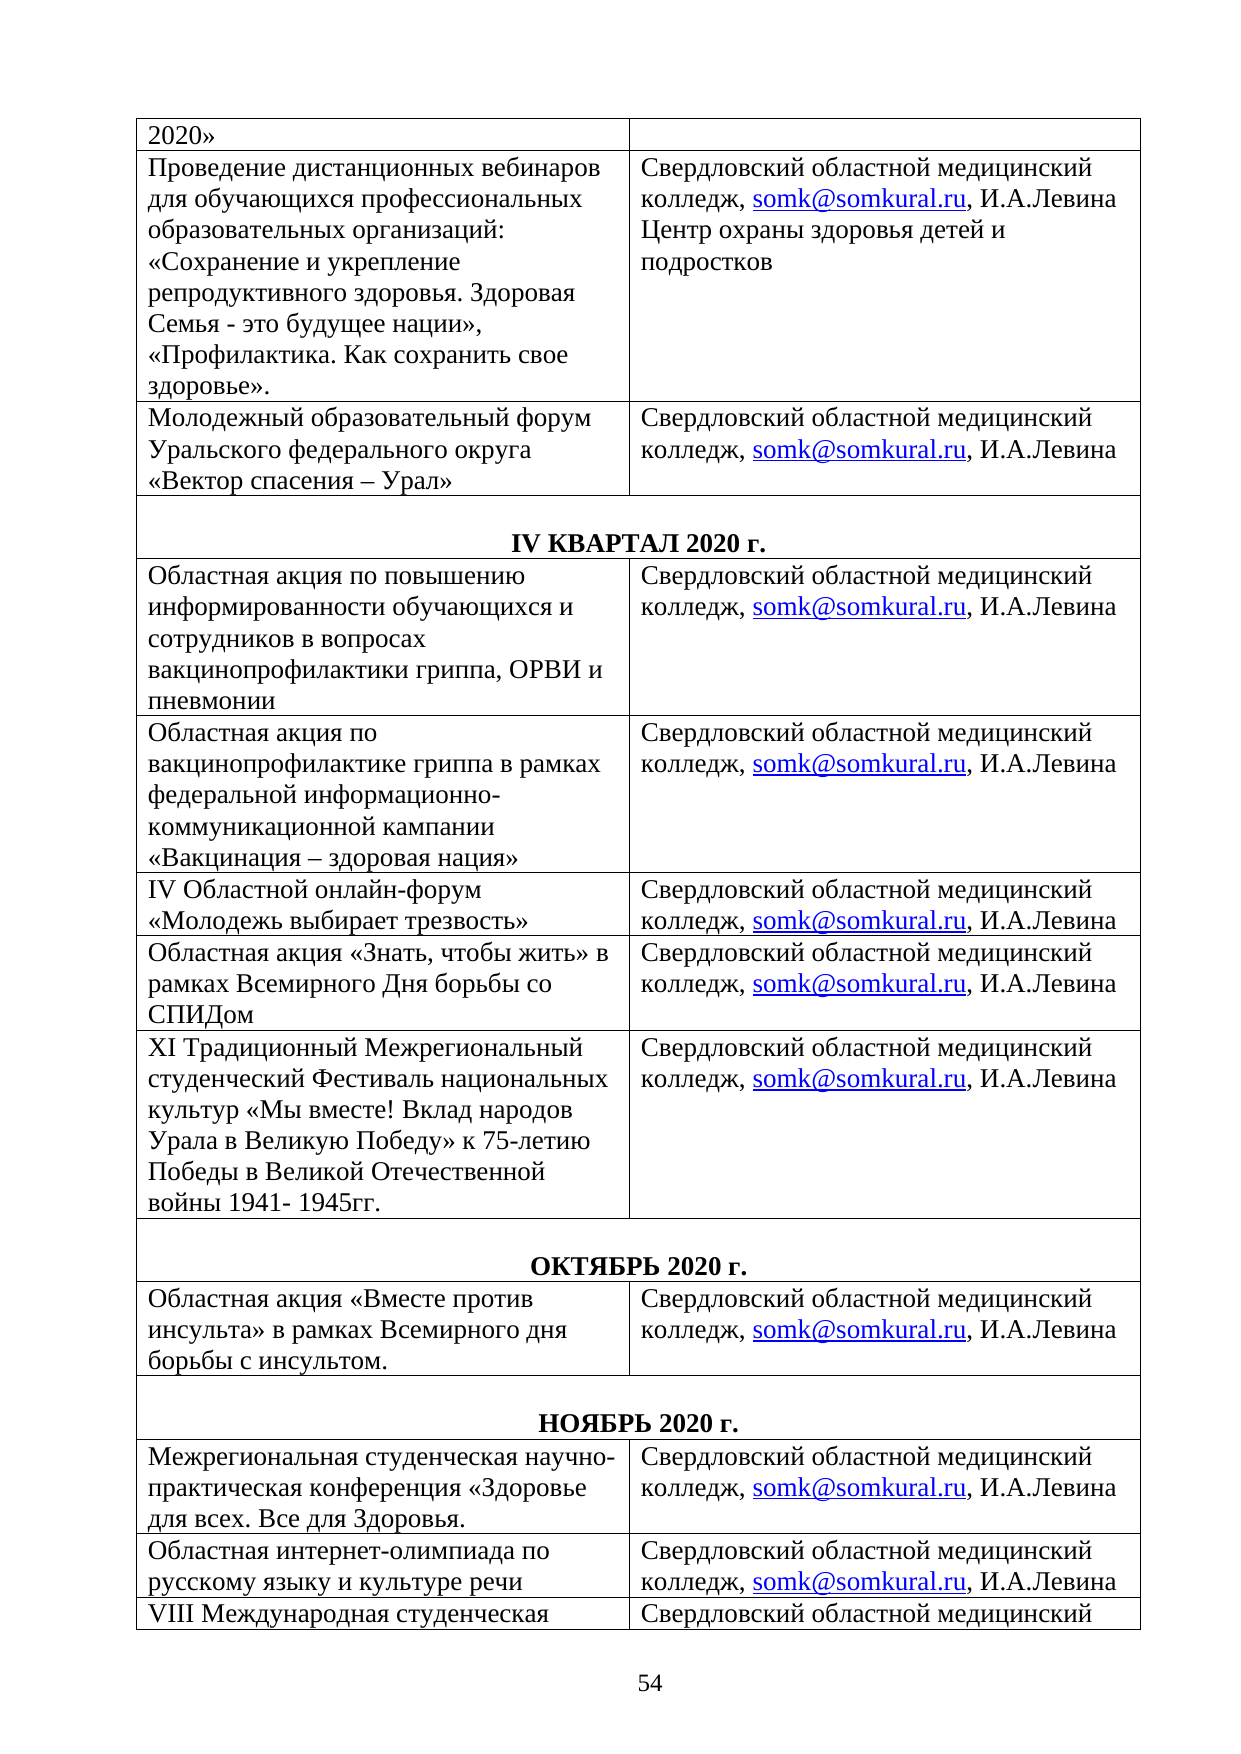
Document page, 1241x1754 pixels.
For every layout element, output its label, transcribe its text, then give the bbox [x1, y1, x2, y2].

table_cell Свердловский областной медицинский колледж, somk@somkural.ru, И.А.Левина [630, 1282, 1140, 1375]
table_cell Проведение дистанционных вебинаров для обучающихся профессиональных образовательных организаций: «Сохранение и укрепление репродуктивного здоровья. Здоровая Семья - это будущее нации», «Профилактика. Как сохранить свое здоровье». [137, 151, 629, 401]
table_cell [630, 1598, 1140, 1629]
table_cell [630, 119, 1140, 150]
table_cell Областная акция по вакцинопрофилактике гриппа в рамках федеральной информационно-коммуникационной кампании «Вакцинация – здоровая нация» [137, 716, 629, 872]
table_cell Свердловский областной медицинский колледж, somk@somkural.ru, И.А.Левина [630, 1534, 1140, 1597]
table_cell Свердловский областной медицинский колледж, somk@somkural.ru, И.А.Левина [630, 402, 1140, 495]
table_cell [137, 119, 629, 150]
table_cell Свердловский областной медицинский колледж, somk@somkural.ru, И.А.Левина Центр охраны здоровья детей и подростков [630, 151, 1140, 401]
table_cell Межрегиональная студенческая научно-практическая конференция «Здоровье для всех. Все для Здоровья. [137, 1440, 629, 1533]
table_cell НОЯБРЬ 2020 г. [137, 1376, 1140, 1439]
table_cell Свердловский областной медицинский колледж, somk@somkural.ru, И.А.Левина [630, 1031, 1140, 1218]
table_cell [137, 1598, 629, 1629]
table_cell Свердловский областной медицинский колледж, somk@somkural.ru, И.А.Левина [630, 936, 1140, 1030]
table_cell Молодежный образовательный форум Уральского федерального округа «Вектор спасения – Урал» [137, 402, 629, 495]
table_cell IV КВАРТАЛ 2020 г. [137, 496, 1140, 558]
table_cell Свердловский областной медицинский колледж, somk@somkural.ru, И.А.Левина [630, 716, 1140, 872]
table_cell IV Областной онлайн-форум «Молодежь выбирает трезвость» [137, 873, 629, 935]
table_cell Областная акция по повышению информированности обучающихся и сотрудников в вопросах вакцинопрофилактики гриппа, ОРВИ и пневмонии [137, 559, 629, 715]
table_cell Областная интернет-олимпиада по русскому языку и культуре речи [137, 1534, 629, 1597]
table_cell XI Традиционный Межрегиональный студенческий Фестиваль национальных культур «Мы вместе! Вклад народов Урала в Великую Победу» к 75-летию Победы в Великой Отечественной войны 1941- 1945гг. [137, 1031, 629, 1218]
table_cell Свердловский областной медицинский колледж, somk@somkural.ru, И.А.Левина [630, 559, 1140, 715]
table_cell Свердловский областной медицинский колледж, somk@somkural.ru, И.А.Левина [630, 1440, 1140, 1533]
table_cell Свердловский областной медицинский колледж, somk@somkural.ru, И.А.Левина [630, 873, 1140, 935]
table_cell ОКТЯБРЬ 2020 г. [137, 1219, 1140, 1281]
table_cell Областная акция «Вместе против инсульта» в рамках Всемирного дня борьбы с инсультом. [137, 1282, 629, 1375]
table_cell Областная акция «Знать, чтобы жить» в рамках Всемирного Дня борьбы со СПИДом [137, 936, 629, 1030]
